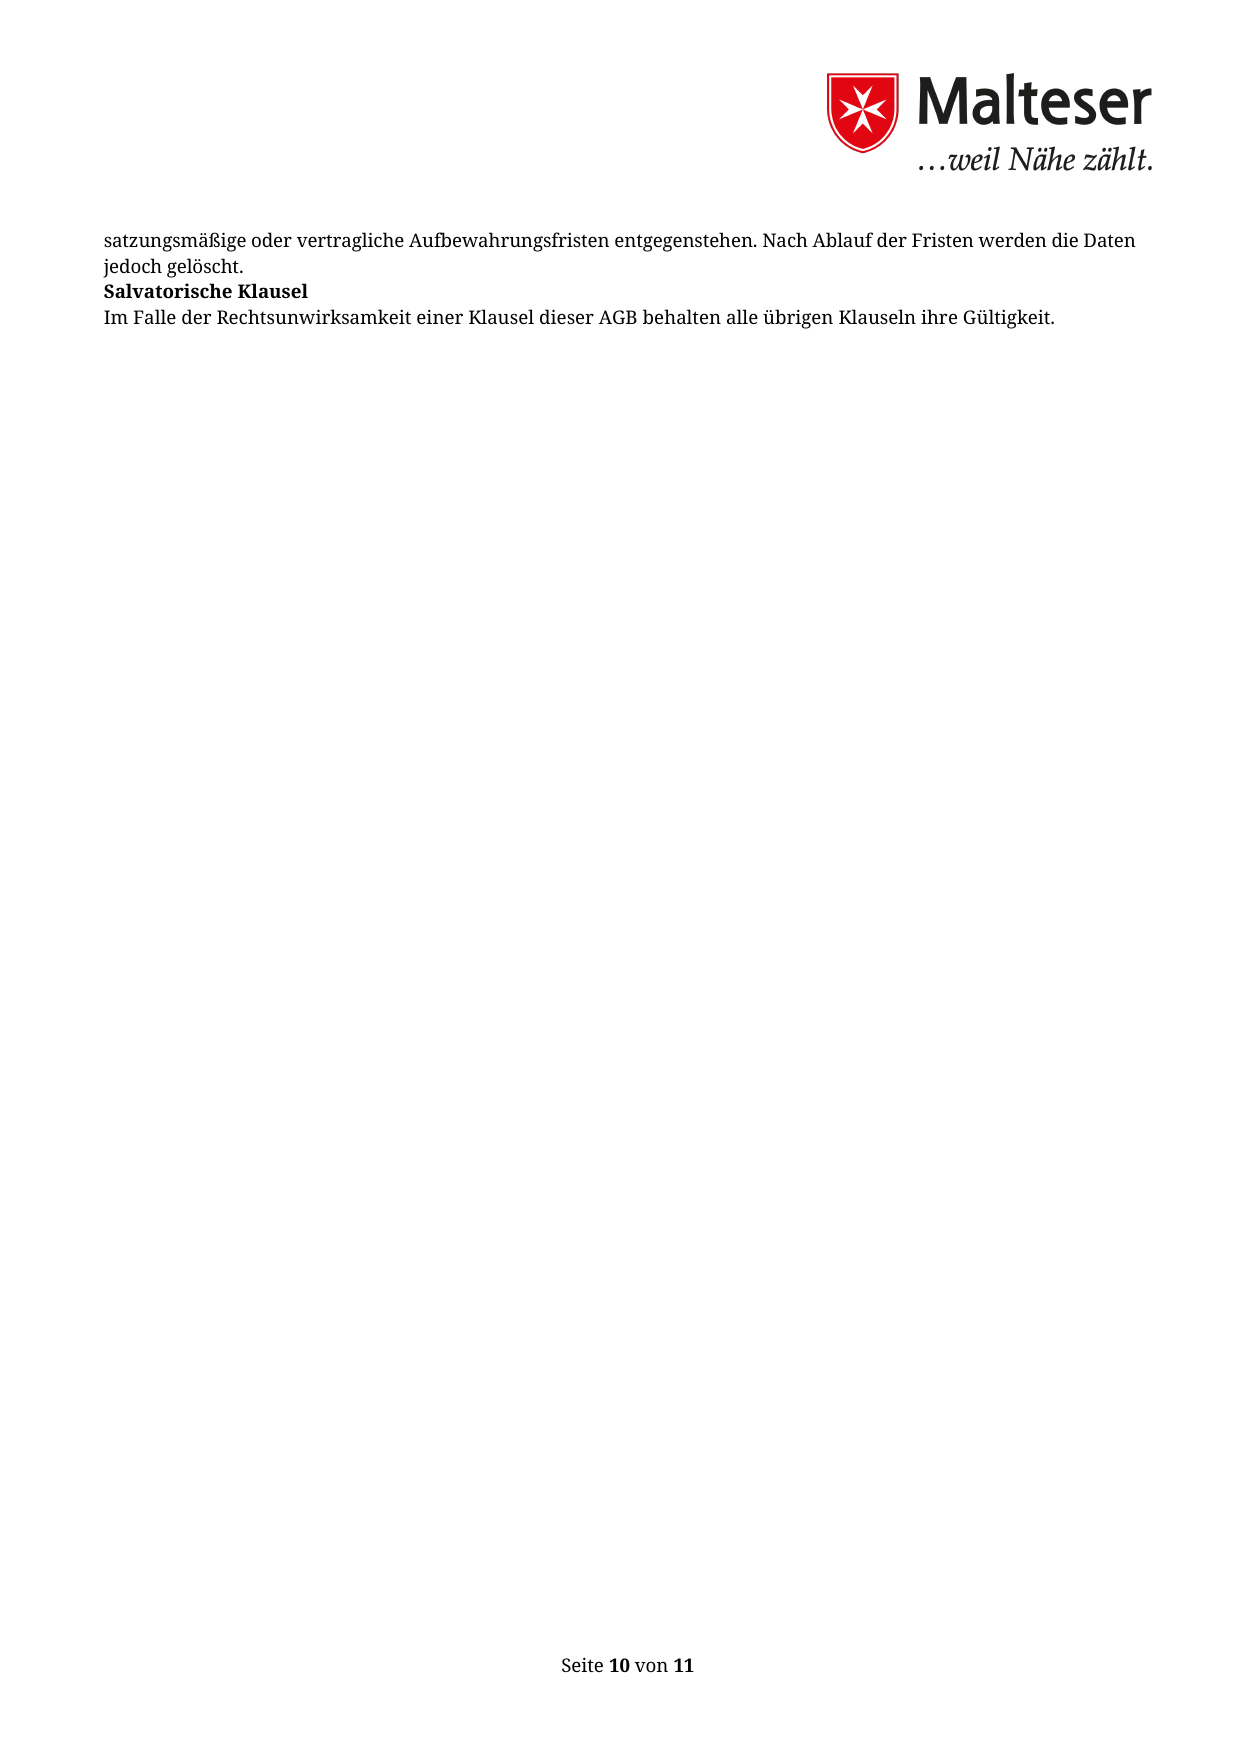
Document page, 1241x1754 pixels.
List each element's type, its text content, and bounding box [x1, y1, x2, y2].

text Im Falle der Rechtsunwirksamkeit einer Klausel dieser AGB behalten alle übrigen Klauseln ihre Gültigkeit. [103, 304, 1152, 329]
text Salvatorische Klausel [103, 278, 1152, 304]
picture [827, 73, 1152, 171]
